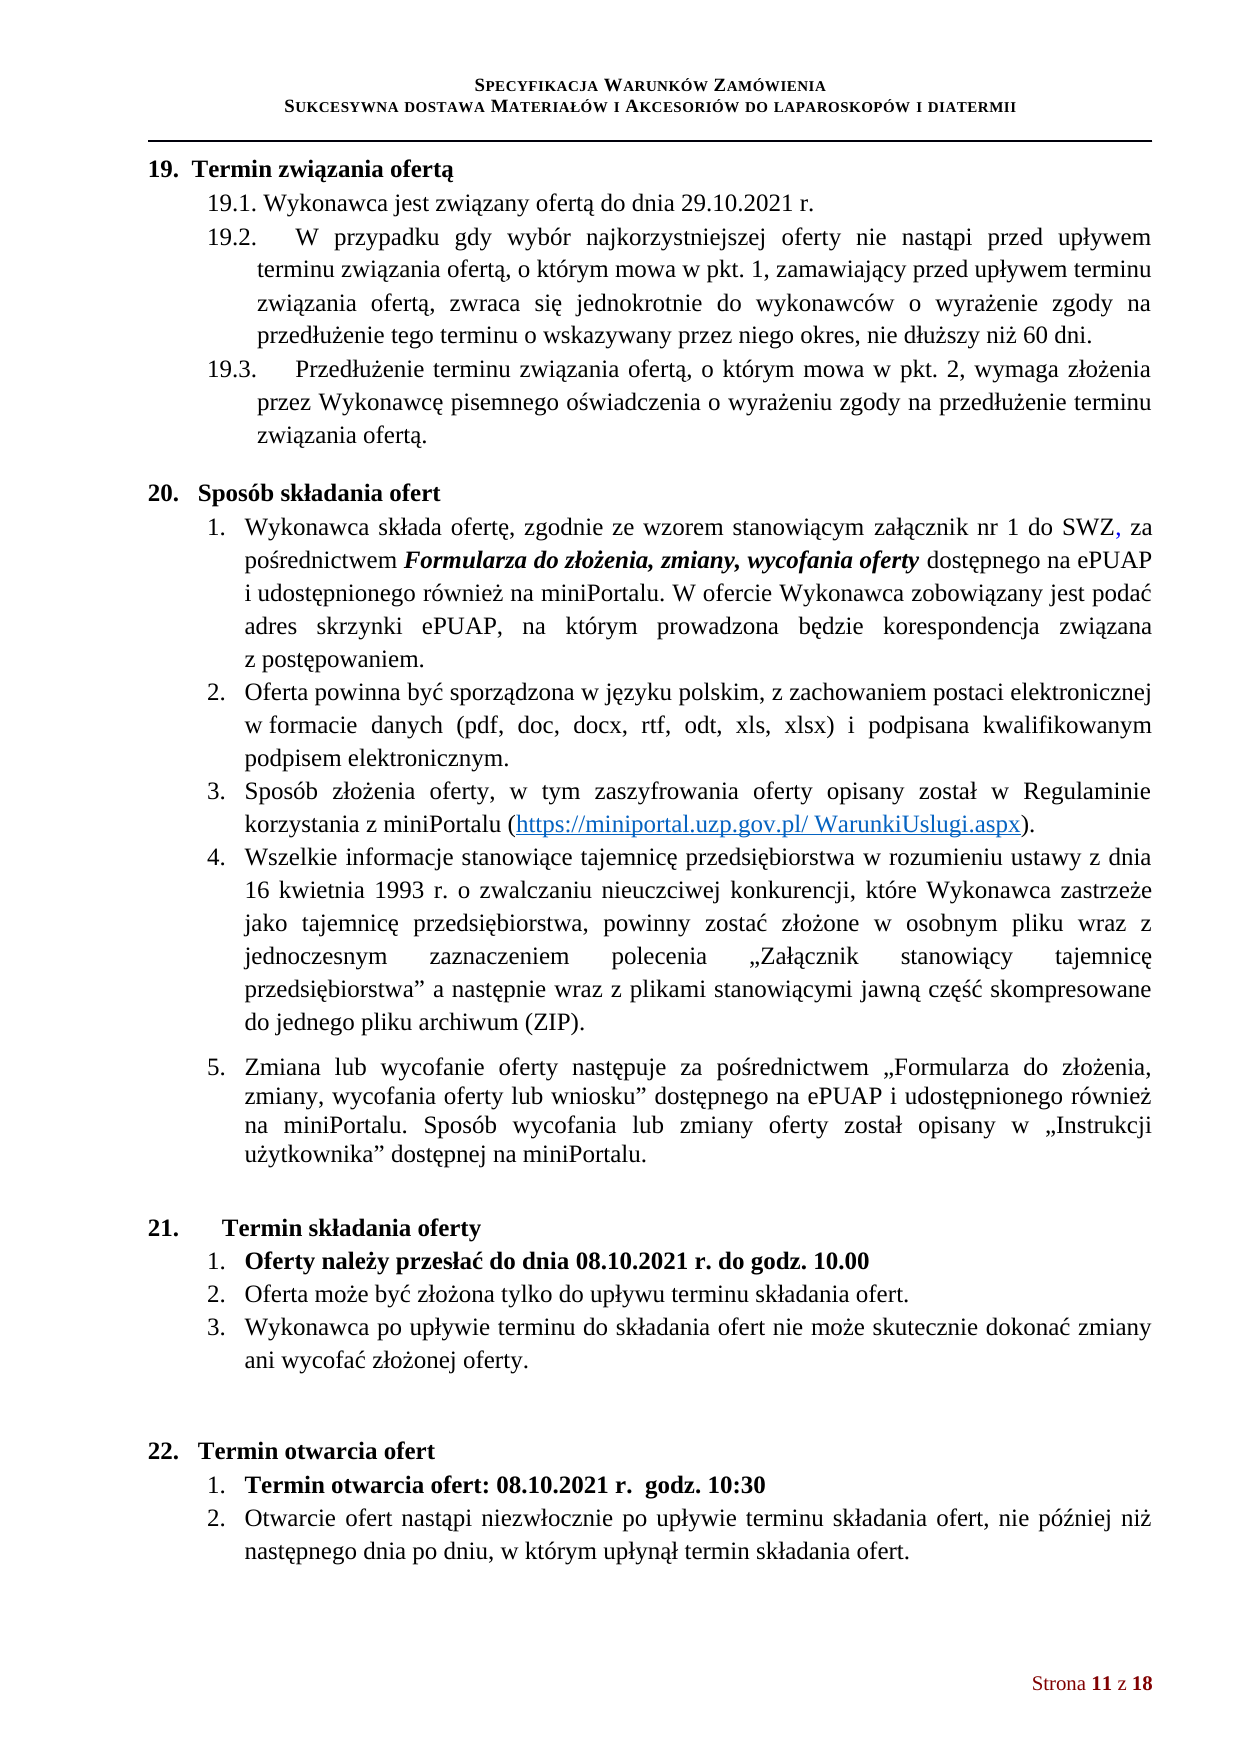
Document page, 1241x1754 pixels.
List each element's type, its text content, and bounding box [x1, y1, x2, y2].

list 19. Termin związania ofertą [148, 154, 1152, 183]
list Wszelkie informacje stanowiące tajemnicę przedsiębiorstwa w rozumieniu ustawy z dnia 16 kwietnia 1993 r. o zwalczaniu nieuczciwej konkurencji, które Wykonawca zastrzeże jako tajemnicę przedsiębiorstwa, powinny zostać złożone w osobnym pliku wraz z jednoczesnym zaznaczeniem polecenia „Załącznik stanowiący tajemnicę przedsiębiorstwa” a następnie wraz z plikami stanowiącymi jawną część skompresowane do jednego pliku archiwum (ZIP). [207, 842, 1152, 1036]
list Wykonawca po upływie terminu do składania ofert nie może skutecznie dokonać zmiany ani wycofać złożonej oferty. [207, 1312, 1152, 1374]
list Termin otwarcia ofert: 08.10.2021 r. godz. 10:30 [207, 1470, 1152, 1499]
list Otwarcie ofert nastąpi niezwłocznie po upływie terminu składania ofert, nie później niż następnego dnia po dniu, w którym upłynął termin składania ofert. [207, 1503, 1152, 1565]
list Oferty należy przesłać do dnia 08.10.2021 r. do godz. 10.00 [207, 1246, 1152, 1275]
list Zmiana lub wycofanie oferty następuje za pośrednictwem „Formularza do złożenia, zmiany, wycofania oferty lub wniosku” dostępnego na ePUAP i udostępnionego również na miniPortalu. Sposób wycofania lub zmiany oferty został opisany w „Instrukcji użytkownika” dostępnej na miniPortalu. [207, 1052, 1152, 1167]
text 19.1. Wykonawca jest związany ofertą do dnia 29.10.2021 r. [148, 188, 1152, 217]
list Sposób składania ofert [148, 478, 1152, 506]
list Termin składania oferty [148, 1213, 1152, 1242]
list Wykonawca składa ofertę, zgodnie ze wzorem stanowiącym załącznik nr 1 do SWZ, za pośrednictwem Formularza do złożenia, zmiany, wycofania oferty dostępnego na ePUAP i udostępnionego również na miniPortalu. W ofercie Wykonawca zobowiązany jest podać adres skrzynki ePUAP, na którym prowadzona będzie korespondencja związana z postępowaniem. [207, 512, 1152, 672]
list Oferta może być złożona tylko do upływu terminu składania ofert. [207, 1279, 1152, 1308]
list W przypadku gdy wybór najkorzystniejszej oferty nie nastąpi przed upływem terminu związania ofertą, o którym mowa w pkt. 1, zamawiający przed upływem terminu związania ofertą, zwraca się jednokrotnie do wykonawców o wyrażenie zgody na przedłużenie tego terminu o wskazywany przez niego okres, nie dłuższy niż 60 dni. [207, 222, 1152, 349]
list Oferta powinna być sporządzona w języku polskim, z zachowaniem postaci elektronicznej w formacie danych (pdf, doc, docx, rtf, odt, xls, xlsx) i podpisana kwalifikowanym podpisem elektronicznym. [207, 677, 1152, 772]
list Termin otwarcia ofert [148, 1436, 1152, 1465]
list Przedłużenie terminu związania ofertą, o którym mowa w pkt. 2, wymaga złożenia przez Wykonawcę pisemnego oświadczenia o wyrażeniu zgody na przedłużenie terminu związania ofertą. [207, 354, 1152, 448]
list Sposób złożenia oferty, w tym zaszyfrowania oferty opisany został w Regulaminie korzystania z miniPortalu (https://miniportal.uzp.gov.pl/ WarunkiUslugi.aspx). [207, 776, 1152, 838]
